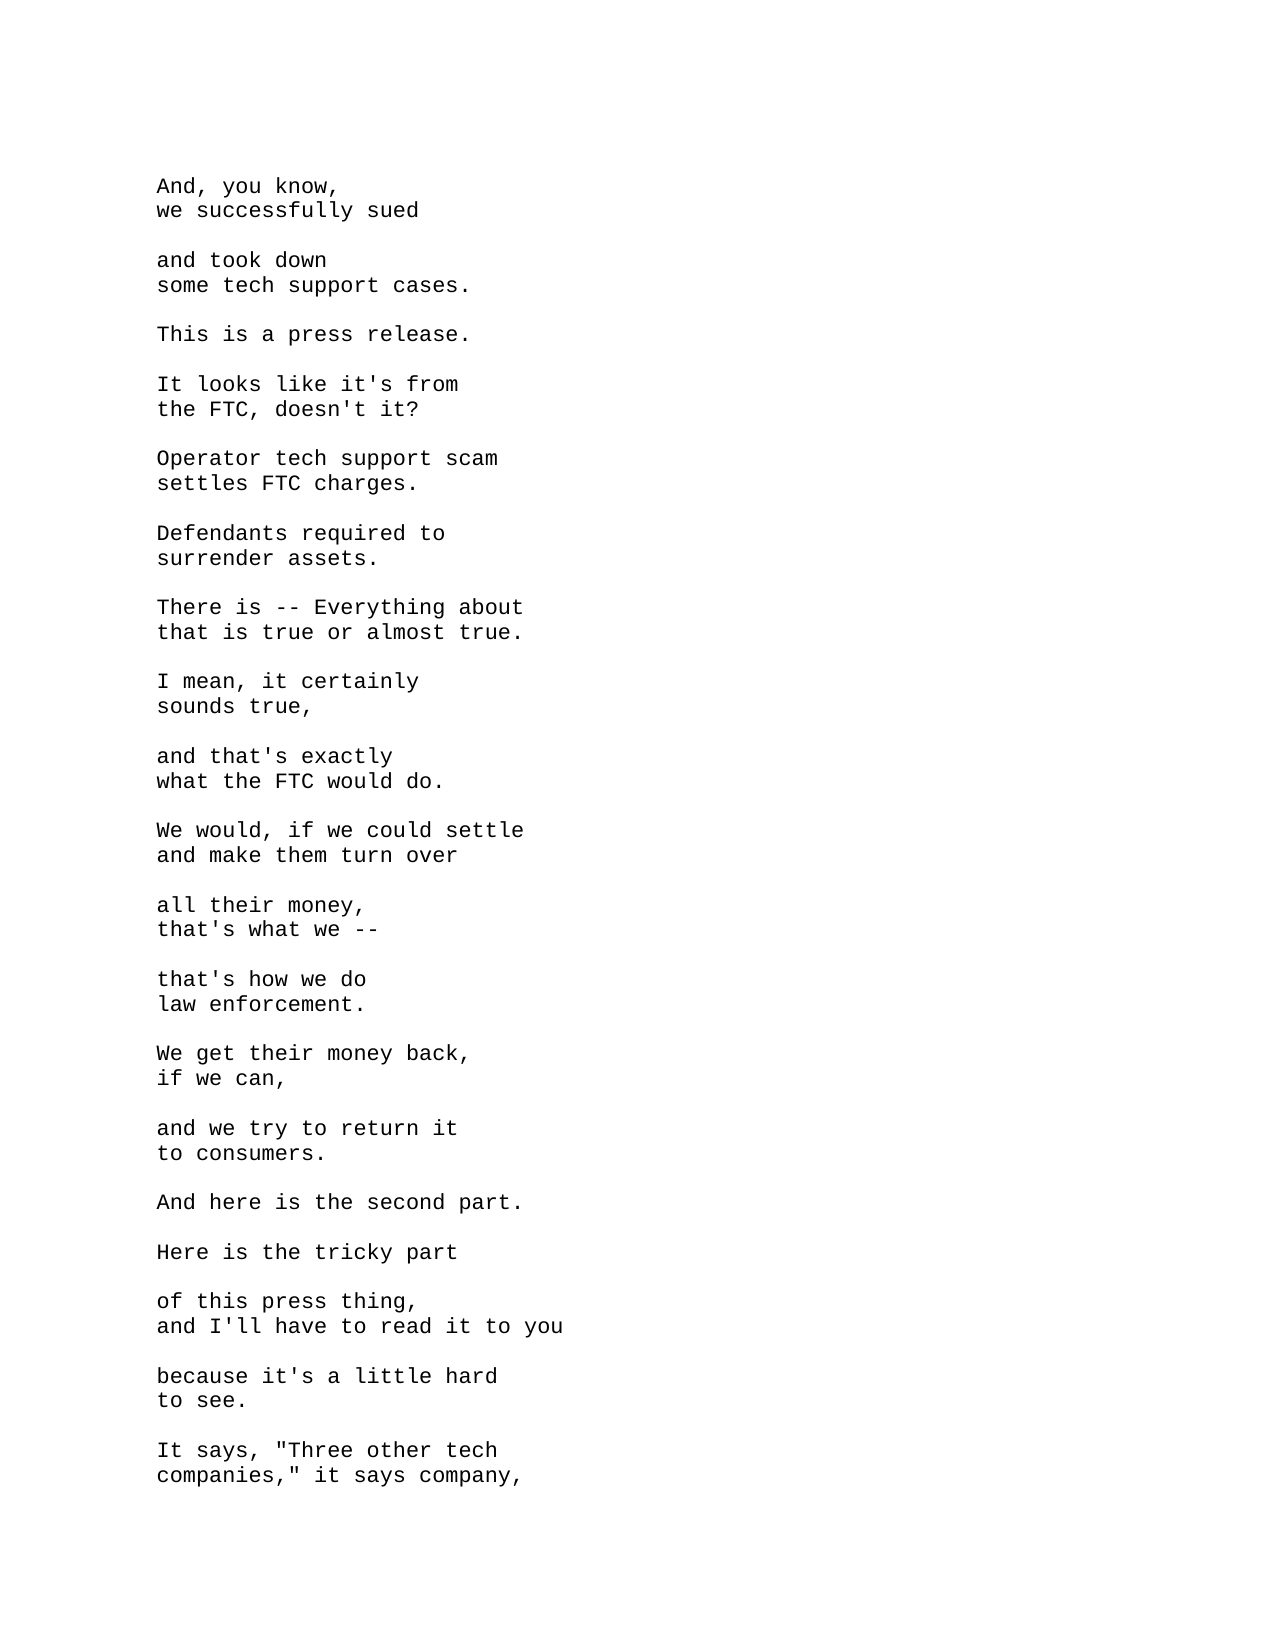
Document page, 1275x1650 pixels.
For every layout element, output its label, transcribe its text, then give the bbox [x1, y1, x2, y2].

text to see. [156, 1389, 1118, 1414]
text It says, "Three other tech [156, 1439, 1118, 1464]
text some tech support cases. [156, 274, 1118, 299]
text Operator tech support scam [156, 447, 1118, 472]
text This is a press release. [156, 323, 1118, 348]
text surrender assets. [156, 547, 1118, 571]
text We would, if we could settle [156, 819, 1118, 844]
text There is -- Everything about [156, 596, 1118, 621]
text and that's exactly [156, 745, 1118, 770]
text because it's a little hard [156, 1365, 1118, 1389]
text to consumers. [156, 1142, 1118, 1166]
text settles FTC charges. [156, 472, 1118, 497]
text that is true or almost true. [156, 621, 1118, 646]
text It looks like it's from [156, 373, 1118, 398]
text and make them turn over [156, 844, 1118, 869]
text law enforcement. [156, 993, 1118, 1018]
text we successfully sued [156, 199, 1118, 224]
text the FTC, doesn't it? [156, 398, 1118, 423]
text of this press thing, [156, 1290, 1118, 1315]
text I mean, it certainly [156, 671, 1118, 695]
text And, you know, [156, 175, 1118, 199]
text if we can, [156, 1067, 1118, 1092]
text Defendants required to [156, 522, 1118, 547]
text that's how we do [156, 968, 1118, 993]
text Here is the tricky part [156, 1241, 1118, 1266]
text and I'll have to read it to you [156, 1315, 1118, 1340]
text We get their money back, [156, 1042, 1118, 1067]
text sounds true, [156, 695, 1118, 720]
text all their money, [156, 894, 1118, 918]
text and took down [156, 249, 1118, 274]
text And here is the second part. [156, 1191, 1118, 1216]
text and we try to return it [156, 1117, 1118, 1142]
text companies," it says company, [156, 1464, 1118, 1489]
text what the FTC would do. [156, 770, 1118, 794]
text that's what we -- [156, 918, 1118, 943]
